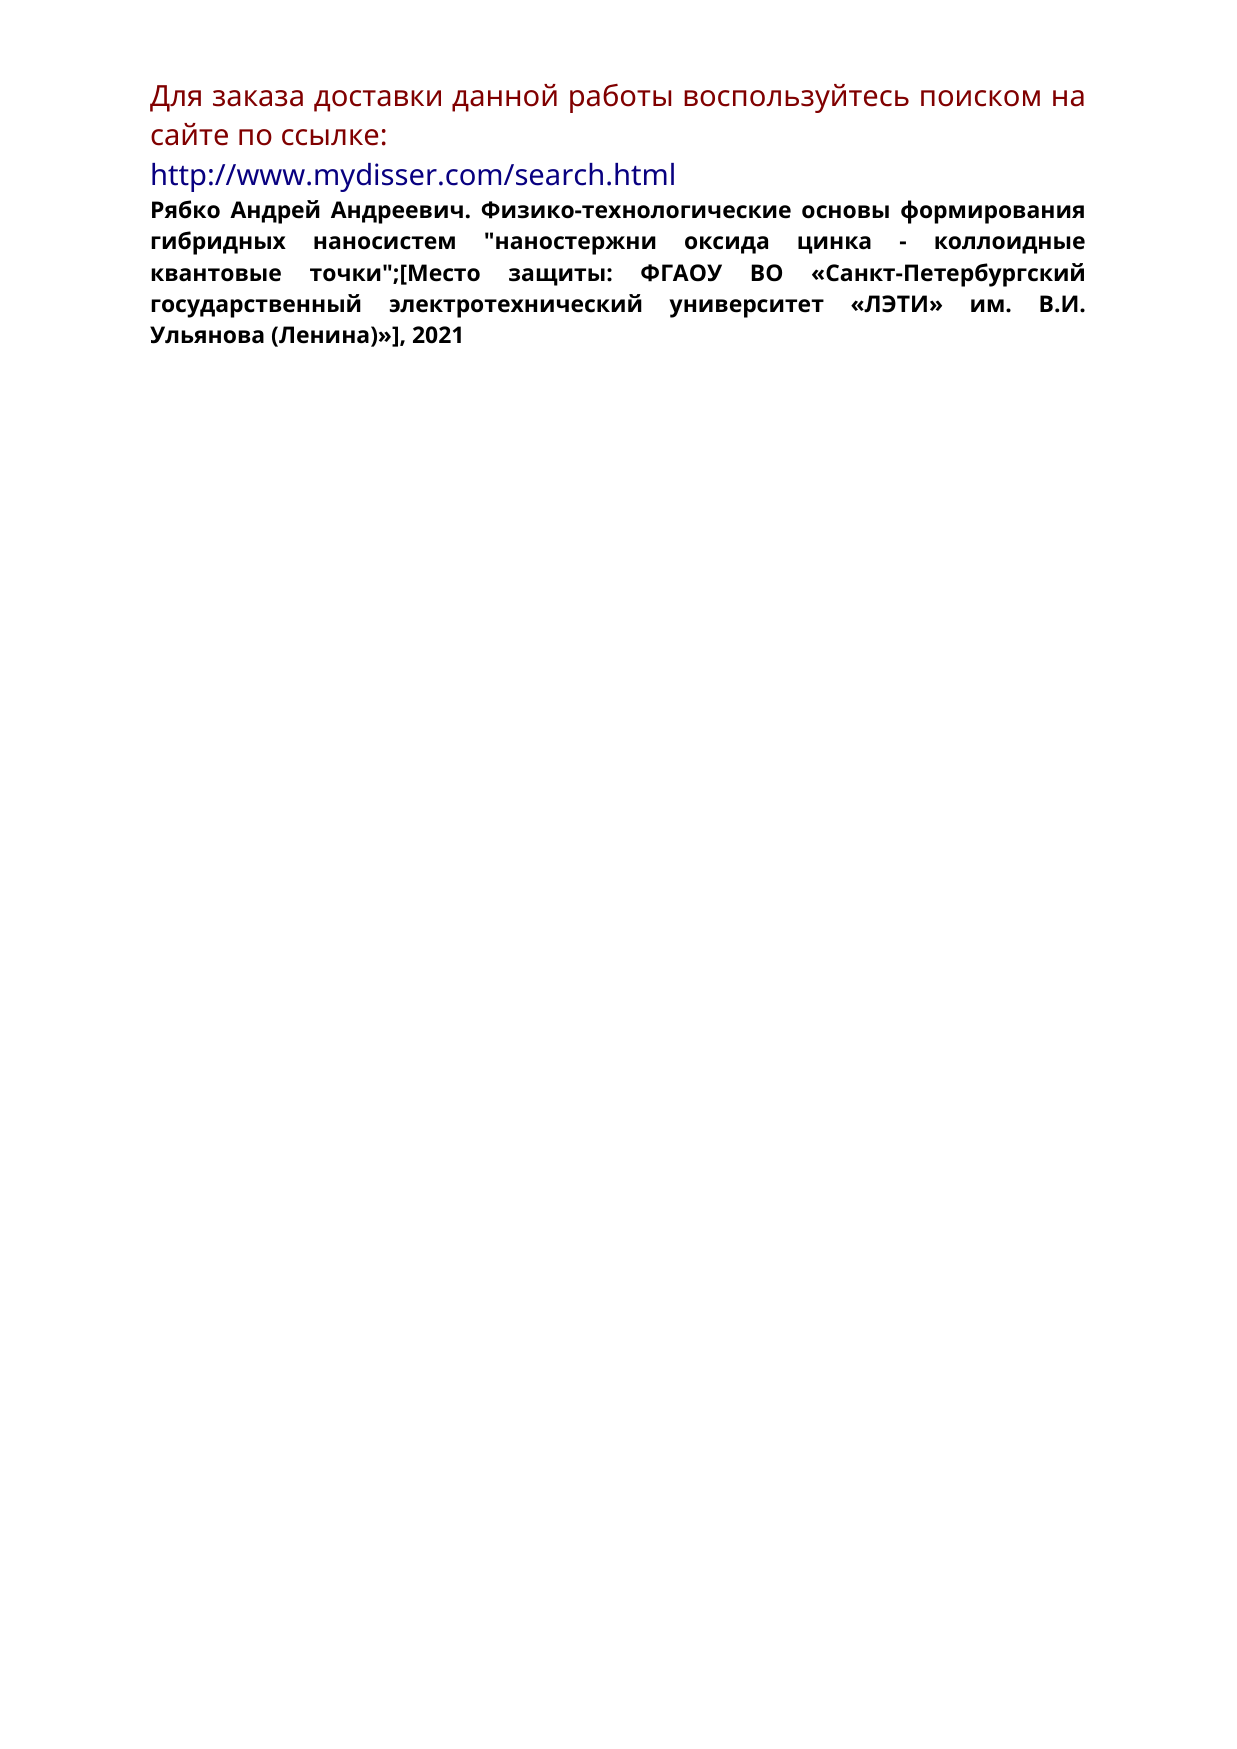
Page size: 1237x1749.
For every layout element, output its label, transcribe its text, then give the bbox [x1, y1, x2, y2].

text Рябко Андрей Андреевич. Физико-технологические основы формирования гибридных наносистем "наностержни оксида цинка - коллоидные квантовые точки";[Место защиты: ФГАОУ ВО «Санкт-Петербургский государственный электротехнический университет «ЛЭТИ» им. В.И. Ульянова (Ленина)»], 2021 [150, 194, 1086, 350]
